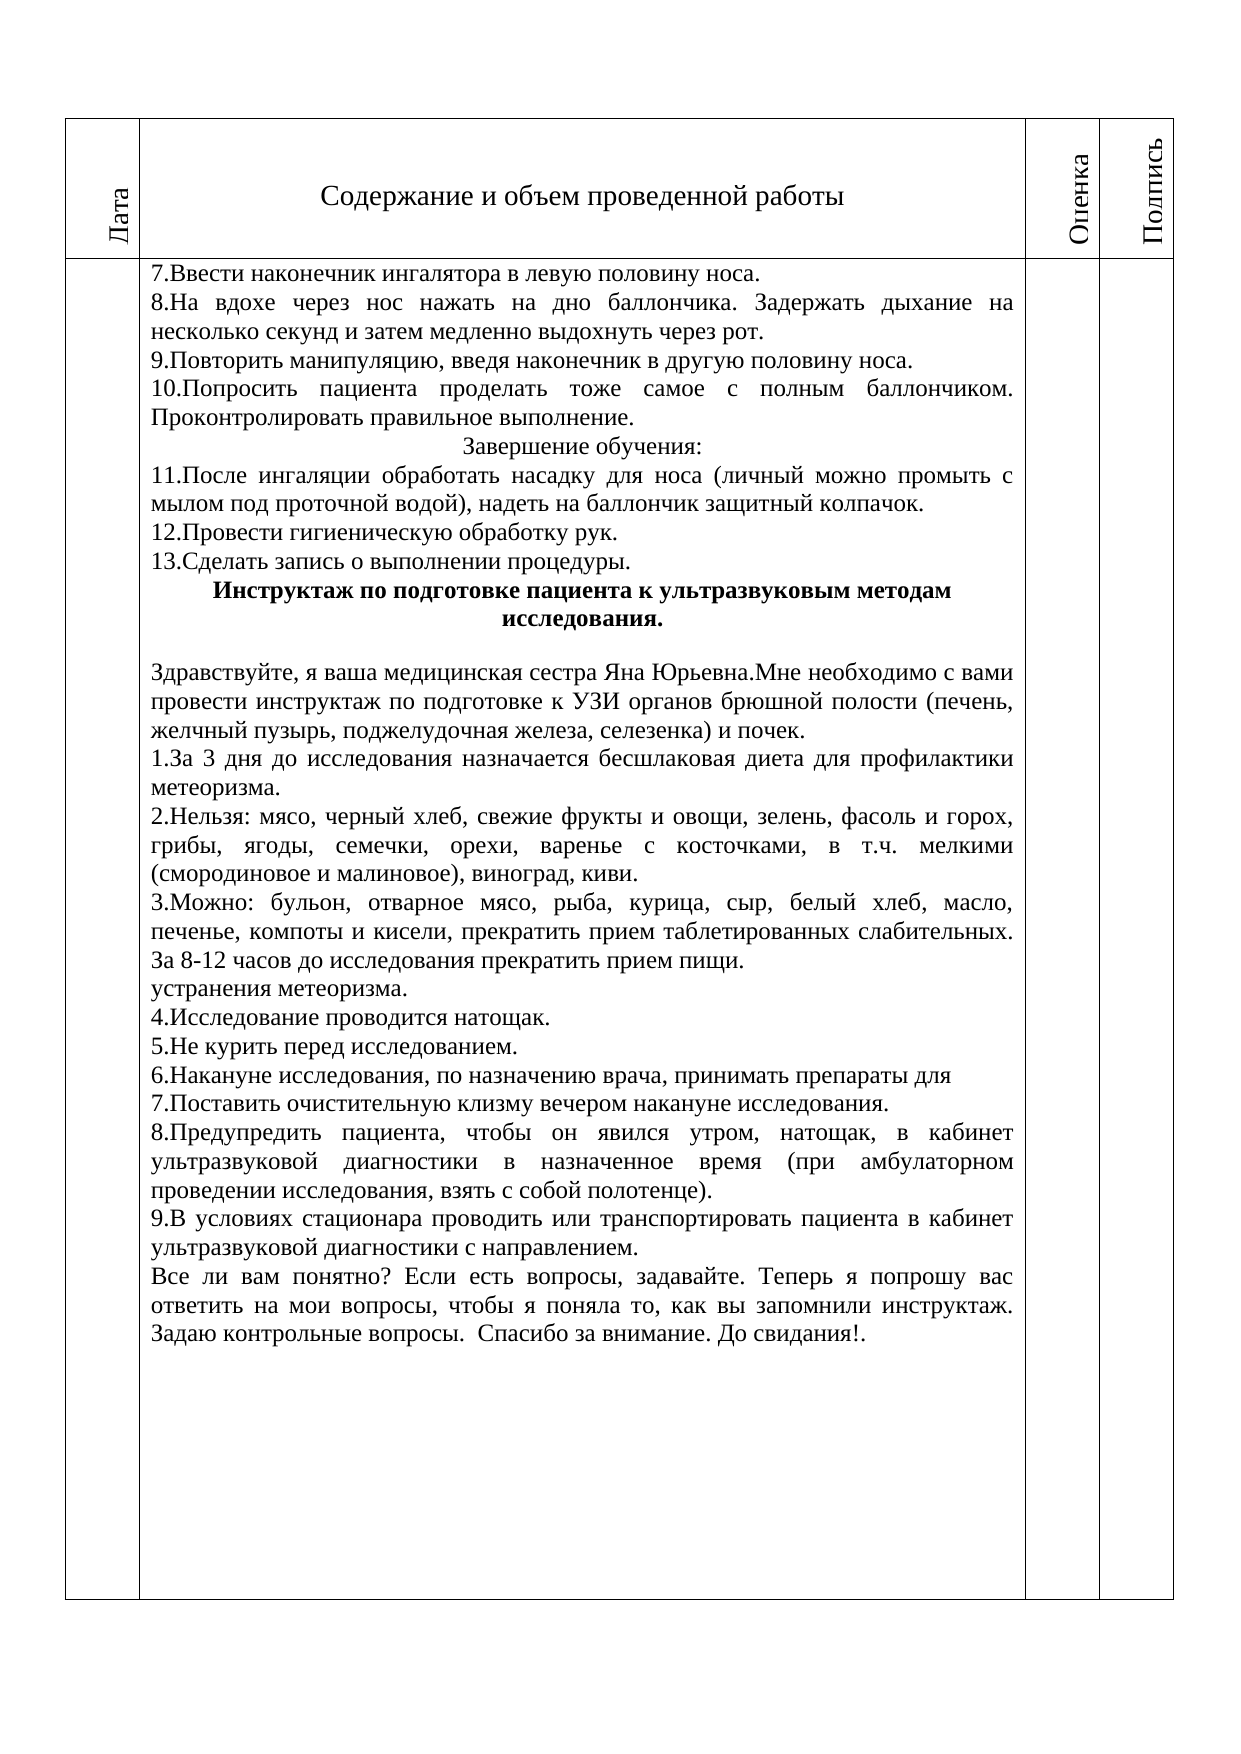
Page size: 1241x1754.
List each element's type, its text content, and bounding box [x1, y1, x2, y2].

table_header Содержание и объем проведенной работы [140, 119, 1025, 257]
table_cell [1026, 259, 1099, 1599]
table_cell [66, 259, 139, 1599]
table_cell 7.Ввести наконечник ингалятора в левую половину носа. 8.На вдохе через нос нажать на дно баллончика. Задержать дыхание на несколько секунд и затем медленно выдохнуть через рот. 9.Повторить манипуляцию, введя наконечник в другую половину носа. 10.Попросить пациента проделать тоже самое с полным баллончиком. Проконтролировать правильное выполнение. Завершение обучения: 11.После ингаляции обработать насадку для носа (личный можно промыть с мылом под проточной водой), надеть на баллончик защитный колпачок. 12.Провести гигиеническую обработку рук. 13.Сделать запись о выполнении процедуры. Инструктаж по подготовке пациента к ультразвуковым методам исследования. Здравствуйте, я ваша медицинская сестра Яна Юрьевна.Мне необходимо с вами провести инструктаж по подготовке к УЗИ органов брюшной полости (печень, желчный пузырь, поджелудочная железа, селезенка) и почек. 1.За 3 дня до исследования назначается бесшлаковая диета для профилактики метеоризма. 2.Нельзя: мясо, черный хлеб, свежие фрукты и овощи, зелень, фасоль и горох, грибы, ягоды, семечки, орехи, варенье с косточками, в т.ч. мелкими (смородиновое и малиновое), виноград, киви. 3.Можно: бульон, отварное мясо, рыба, курица, сыр, белый хлеб, масло, печенье, компоты и кисели, прекратить прием таблетированных слабительных. За 8-12 часов до исследования прекратить прием пищи. устранения метеоризма. 4.Исследование проводится натощак. 5.Не курить перед исследованием. 6.Накануне исследования, по назначению врача, принимать препараты для 7.Поставить очистительную клизму вечером накануне исследования. 8.Предупредить пациента, чтобы он явился утром, натощак, в кабинет ультразвуковой диагностики в назначенное время (при амбулаторном проведении исследования, взять с собой полотенце). 9.В условиях стационара проводить или транспортировать пациента в кабинет ультразвуковой диагностики с направлением. Все ли вам понятно? Если есть вопросы, задавайте. Теперь я попрошу вас ответить на мои вопросы, чтобы я поняла то, как вы запомнили инструктаж. Задаю контрольные вопросы. Спасибо за внимание. До свидания!. [140, 259, 1025, 1599]
table_cell [1100, 259, 1173, 1599]
table_header Дата [66, 119, 139, 257]
table_header Оценка [1026, 119, 1099, 257]
table_header Подпись [1100, 119, 1173, 257]
